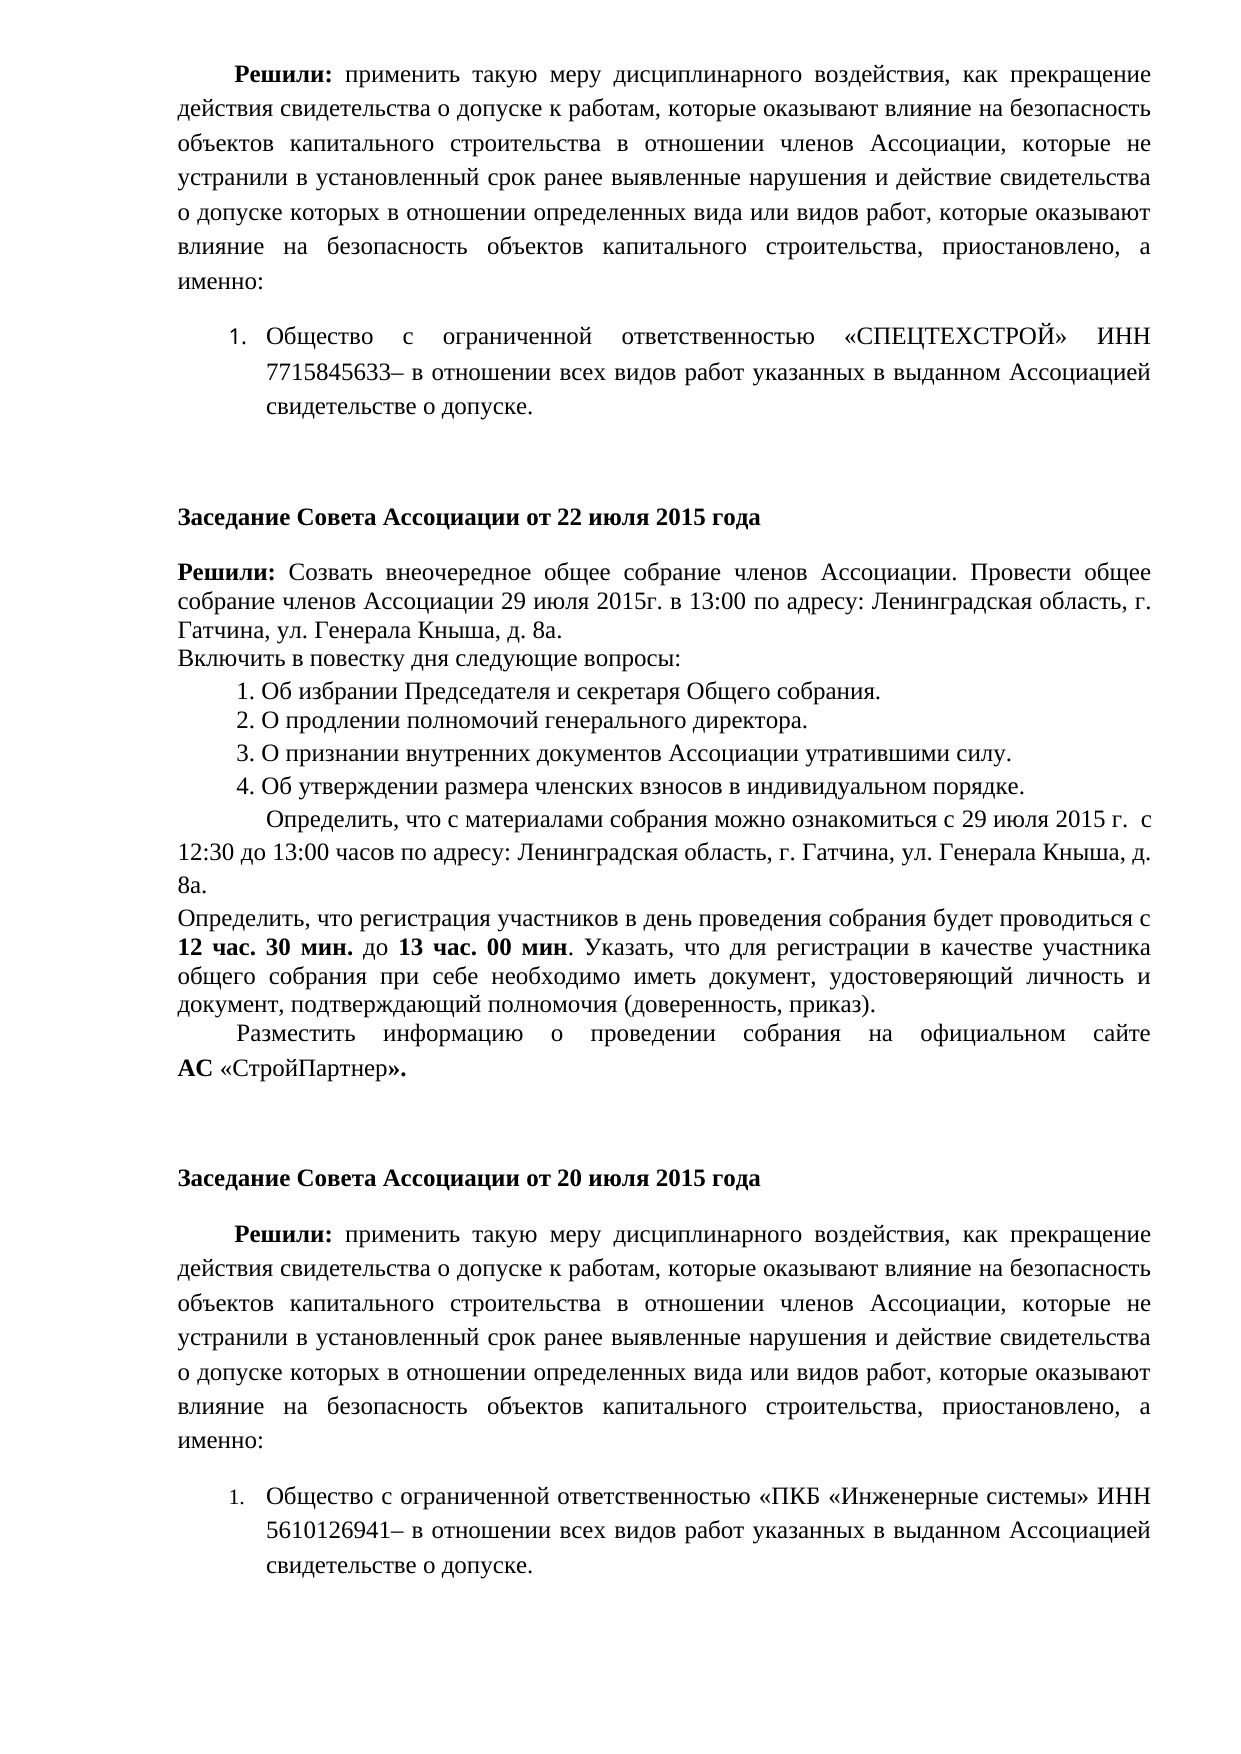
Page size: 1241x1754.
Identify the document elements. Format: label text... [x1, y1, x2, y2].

text 4. Об утверждении размера членских взносов в индивидуальном порядке. [177, 771, 1152, 800]
list Общество с ограниченной ответственностью «СПЕЦТЕХСТРОЙ» ИНН 7715845633– в отношении всех видов работ указанных в выданном Ассоциацией свидетельстве о допуске. [228, 321, 1152, 420]
text Решили: Созвать внеочередное общее собрание членов Ассоциации. Провести общее собрание членов Ассоциации 29 июля 2015г. в 13:00 по адресу: Ленинградская область, г. Гатчина, ул. Генерала Кныша, д. 8а. [177, 557, 1152, 643]
text Заседание Совета Ассоциации от 20 июля 2015 года [177, 1163, 1152, 1192]
list Общество с ограниченной ответственностью «ПКБ «Инженерные системы» ИНН 5610126941– в отношении всех видов работ указанных в выданном Ассоциацией свидетельстве о допуске. [228, 1481, 1152, 1579]
text Разместить информацию о проведении собрания на официальном сайте АС «СтройПартнер». [177, 1018, 1152, 1082]
text 3. О признании внутренних документов Ассоциации утратившими силу. [177, 738, 1152, 767]
text Определить, что регистрация участников в день проведения собрания будет проводиться с 12 час. 30 мин. до 13 час. 00 мин. Указать, что для регистрации в качестве участника общего собрания при себе необходимо иметь документ, удостоверяющий личность и документ, подтверждающий полномочия (доверенность, приказ). [177, 903, 1152, 1018]
text Определить, что с материалами собрания можно ознакомиться с 29 июля 2015 г. с 12:30 до 13:00 часов по адресу: Ленинградская область, г. Гатчина, ул. Генерала Кныша, д. 8а. [177, 804, 1152, 899]
text 1. Об избрании Председателя и секретаря Общего собрания. [177, 676, 1152, 705]
text 2. О продлении полномочий генерального директора. [177, 705, 1152, 734]
text Включить в повестку дня следующие вопросы: [177, 643, 1152, 672]
text Заседание Совета Ассоциации от 22 июля 2015 года [177, 502, 1152, 531]
